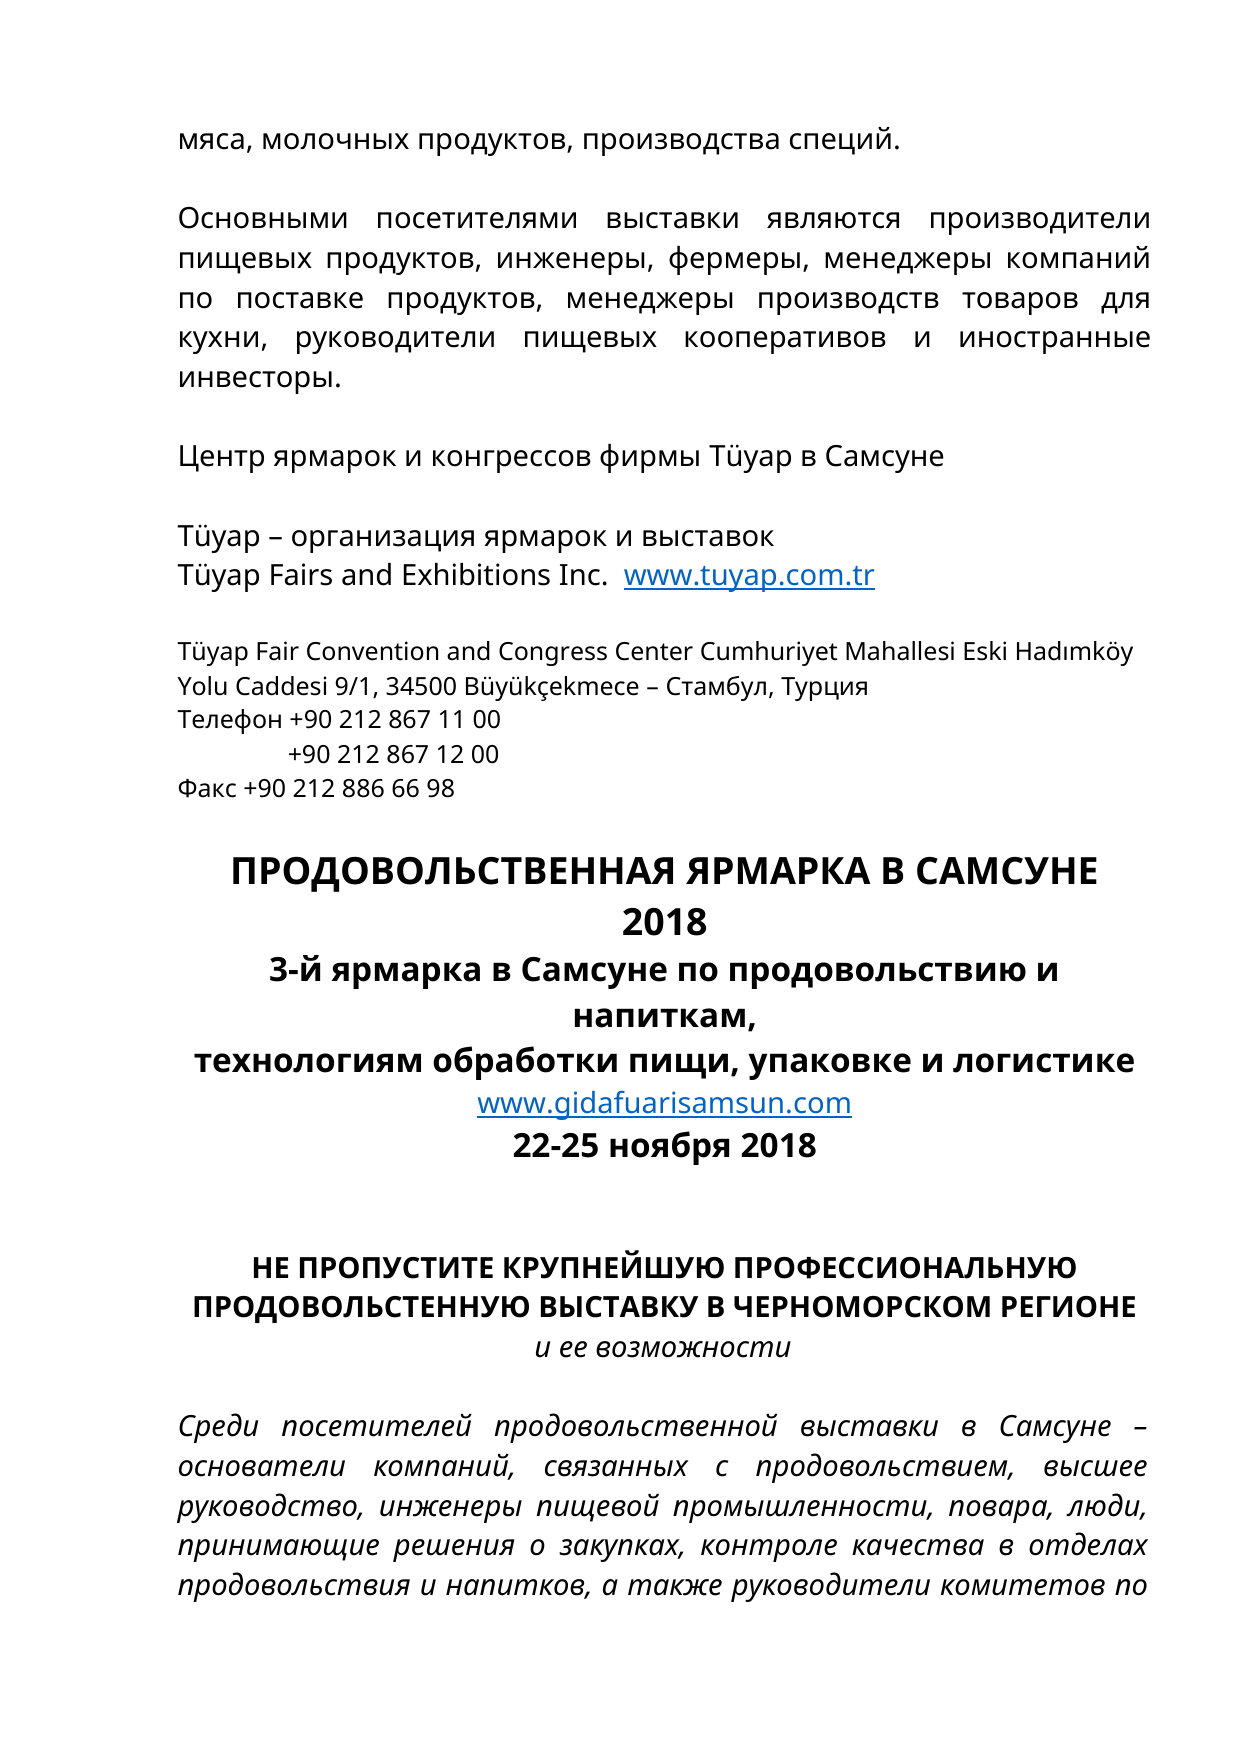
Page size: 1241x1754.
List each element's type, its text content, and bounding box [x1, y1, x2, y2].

text Факс +90 212 886 66 98 [177, 770, 1152, 804]
text 3-й ярмарка в Самсуне по продовольствию и напиткам, [177, 946, 1152, 1037]
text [177, 118, 1152, 158]
text 22-25 ноября 2018 [177, 1122, 1152, 1167]
text Телефон +90 212 867 11 00 [177, 702, 1152, 736]
text технологиям обработки пищи, упаковке и логистике [177, 1037, 1152, 1082]
text Tüyap – организация ярмарок и выставок [177, 515, 1152, 555]
text Tüyap Fair Convention and Congress Center Cumhuriyet Mahallesi Eski Hadımköy Yolu Caddesi 9/1, 34500 Büyükçekmece – Стамбул, Турция [177, 634, 1152, 702]
text 2018 [177, 895, 1152, 946]
text Tüyap Fairs and Exhibitions Inc. www.tuyap.com.tr [177, 555, 1152, 594]
text и ее возможности [177, 1326, 1152, 1366]
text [177, 1406, 1152, 1604]
text Центр ярмарок и конгрессов фирмы Tüyap в Самсуне [177, 436, 1152, 475]
text +90 212 867 12 00 [177, 736, 1152, 770]
text НЕ ПРОПУСТИТЕ КРУПНЕЙШУЮ ПРОФЕССИОНАЛЬНУЮ ПРОДОВОЛЬСТЕННУЮ ВЫСТАВКУ В ЧЕРНОМОРСКОМ РЕГИОНЕ [177, 1247, 1152, 1326]
text ПРОДОВОЛЬСТВЕННАЯ ЯРМАРКА В САМСУНЕ [177, 844, 1152, 895]
text www.gidafuarisamsun.com [177, 1082, 1152, 1122]
text Основными посетителями выставки являются производители пищевых продуктов, инженеры, фермеры, менеджеры компаний по поставке продуктов, менеджеры производств товаров для кухни, руководители пищевых кооперативов и иностранные инвесторы. [177, 197, 1152, 396]
